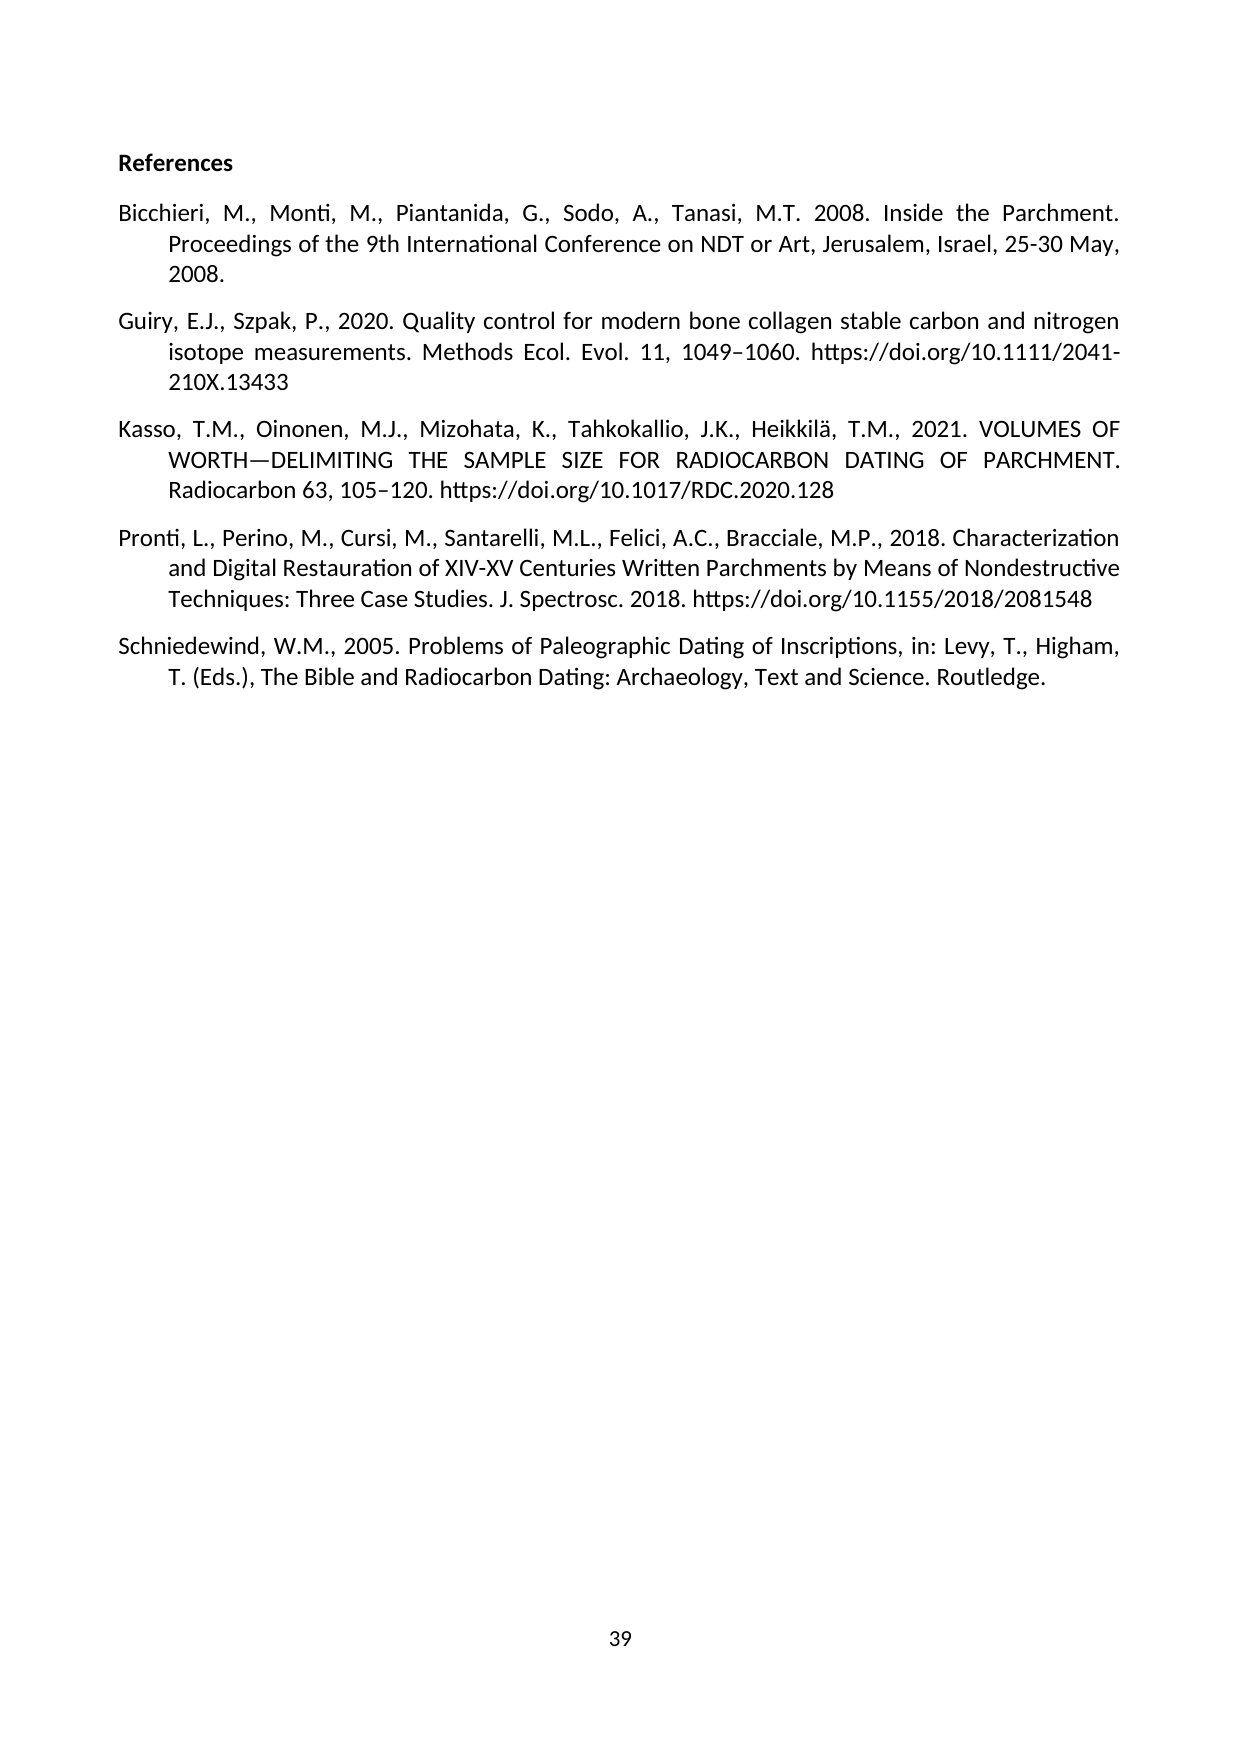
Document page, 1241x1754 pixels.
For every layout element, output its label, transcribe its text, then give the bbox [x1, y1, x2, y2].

text Pronti, L., Perino, M., Cursi, M., Santarelli, M.L., Felici, A.C., Bracciale, M.P., 2018. Characterization and Digital Restauration of XIV-XV Centuries Written Parchments by Means of Nondestructive Techniques: Three Case Studies. J. Spectrosc. 2018. https://doi.org/10.1155/2018/2081548 [118, 522, 1122, 613]
text Guiry, E.J., Szpak, P., 2020. Quality control for modern bone collagen stable carbon and nitrogen isotope measurements. Methods Ecol. Evol. 11, 1049–1060. https://doi.org/10.1111/2041-210X.13433 [118, 305, 1122, 397]
text Kasso, T.M., Oinonen, M.J., Mizohata, K., Tahkokallio, J.K., Heikkilä, T.M., 2021. VOLUMES OF WORTH—DELIMITING THE SAMPLE SIZE FOR RADIOCARBON DATING OF PARCHMENT. Radiocarbon 63, 105–120. https://doi.org/10.1017/RDC.2020.128 [118, 414, 1122, 505]
text References [118, 148, 1122, 178]
text Schniedewind, W.M., 2005. Problems of Paleographic Dating of Inscriptions, in: Levy, T., Higham, T. (Eds.), The Bible and Radiocarbon Dating: Archaeology, Text and Science. Routledge. [118, 630, 1122, 691]
text Bicchieri, M., Monti, M., Piantanida, G., Sodo, A., Tanasi, M.T. 2008. Inside the Parchment. Proceedings of the 9th International Conference on NDT or Art, Jerusalem, Israel, 25-30 May, 2008. [118, 197, 1122, 289]
